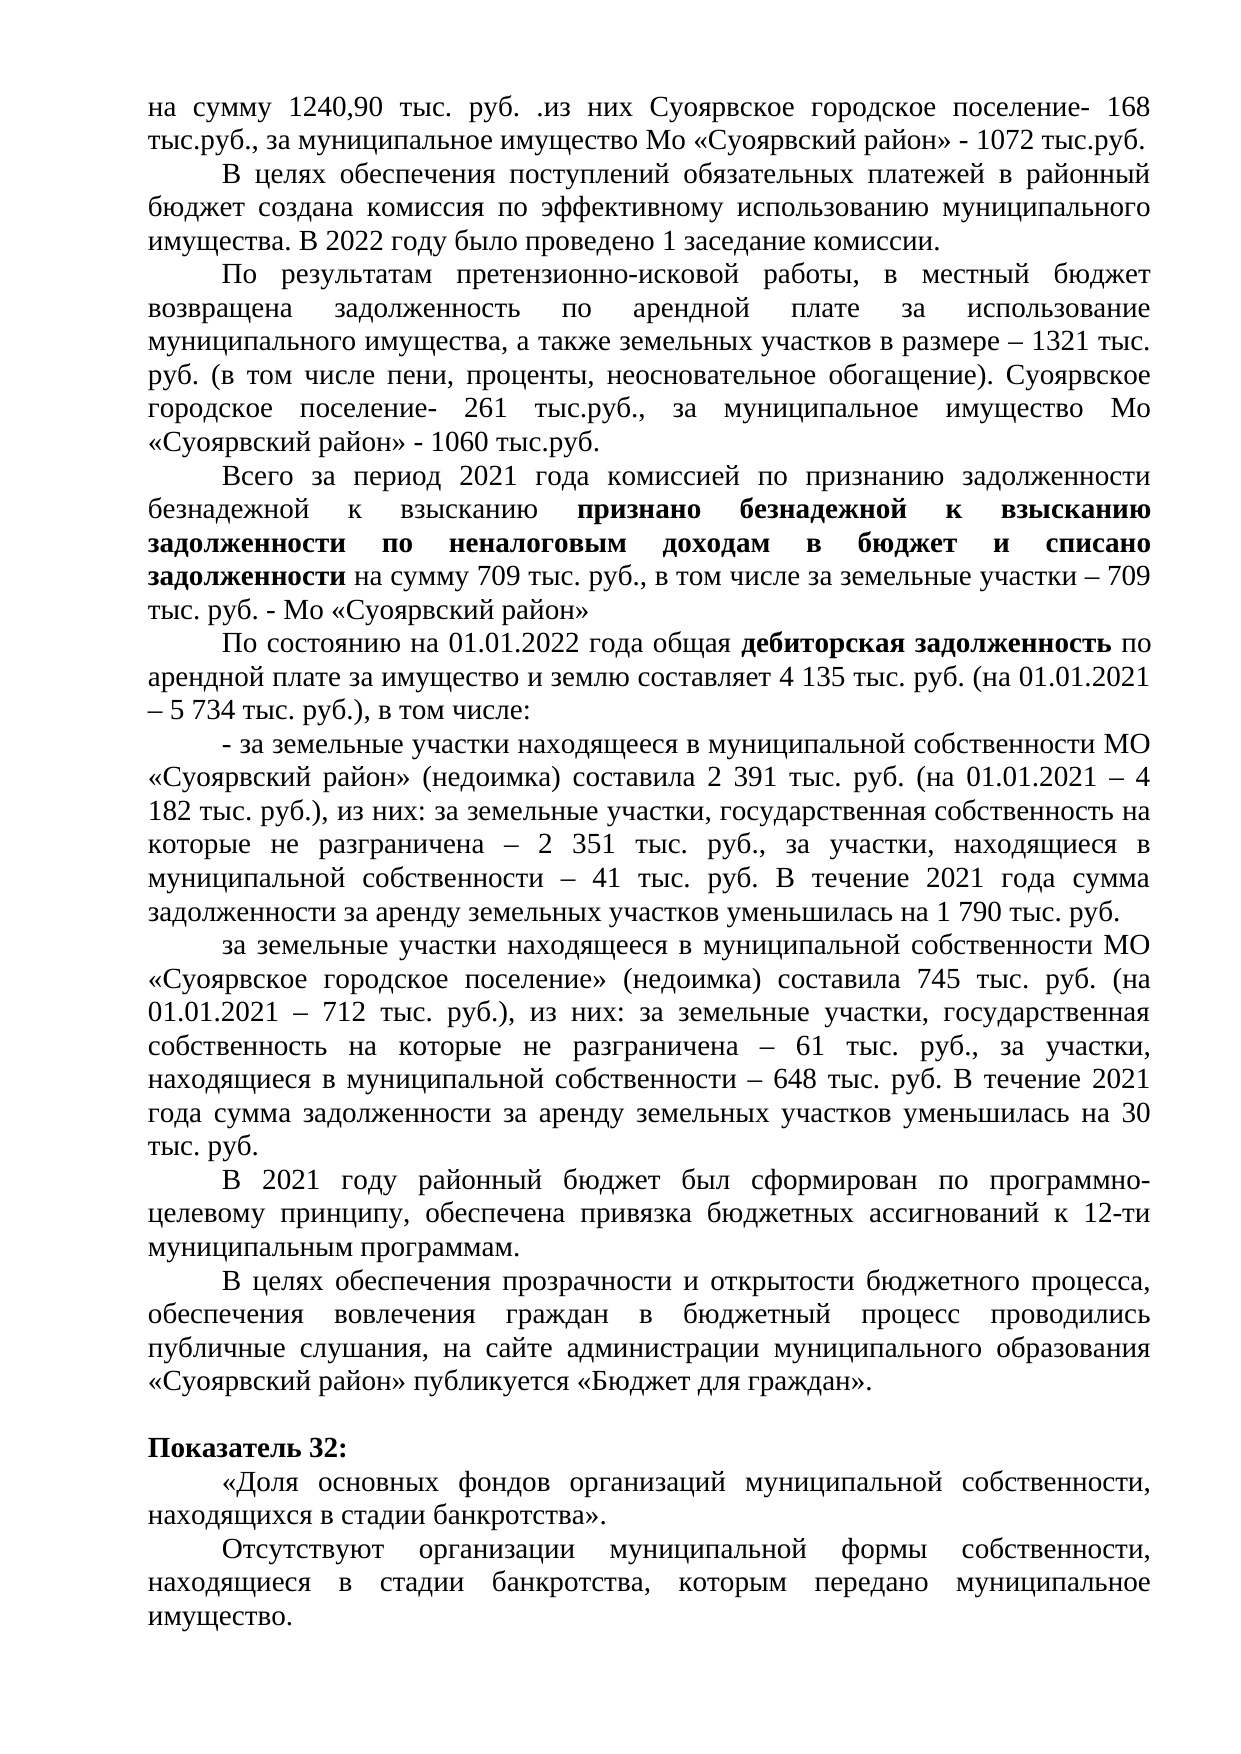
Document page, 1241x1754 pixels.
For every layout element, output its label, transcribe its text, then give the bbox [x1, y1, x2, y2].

text В 2021 году районный бюджет был сформирован по программно-целевому принципу, обеспечена привязка бюджетных ассигнований к 12-ти муниципальным программам. [148, 1162, 1152, 1263]
text По состоянию на 01.01.2022 года общая дебиторская задолженность по арендной плате за имущество и землю составляет 4 135 тыс. руб. (на 01.01.2021 – 5 734 тыс. руб.), в том числе: [148, 625, 1152, 726]
text - за земельные участки находящееся в муниципальной собственности МО «Суоярвский район» (недоимка) составила 2 391 тыс. руб. (на 01.01.2021 – 4 182 тыс. руб.), из них: за земельные участки, государственная собственность на которые не разграничена – 2 351 тыс. руб., за участки, находящиеся в муниципальной собственности – 41 тыс. руб. В течение 2021 года сумма задолженности за аренду земельных участков уменьшилась на 1 790 тыс. руб. [148, 726, 1152, 927]
text «Доля основных фондов организаций муниципальной собственности, находящихся в стадии банкротства». [148, 1464, 1152, 1531]
text Показатель 32: [148, 1430, 1152, 1464]
text за земельные участки находящееся в муниципальной собственности МО «Суоярвское городское поселение» (недоимка) составила 745 тыс. руб. (на 01.01.2021 – 712 тыс. руб.), из них: за земельные участки, государственная собственность на которые не разграничена – 61 тыс. руб., за участки, находящиеся в муниципальной собственности – 648 тыс. руб. В течение 2021 года сумма задолженности за аренду земельных участков уменьшилась на 30 тыс. руб. [148, 927, 1152, 1162]
text Отсутствуют организации муниципальной формы собственности, находящиеся в стадии банкротства, которым передано муниципальное имущество. [148, 1531, 1152, 1632]
text По результатам претензионно-исковой работы, в местный бюджет возвращена задолженность по арендной плате за использование муниципального имущества, а также земельных участков в размере – 1321 тыс. руб. (в том числе пени, проценты, неосновательное обогащение). Суоярвское городское поселение- 261 тыс.руб., за муниципальное имущество Мо «Суоярвский район» - 1060 тыс.руб. [148, 256, 1152, 458]
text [148, 89, 1152, 156]
text Всего за период 2021 года комиссией по признанию задолженности безнадежной к взысканию признано безнадежной к взысканию задолженности по неналоговым доходам в бюджет и списано задолженности на сумму 709 тыс. руб., в том числе за земельные участки – 709 тыс. руб. - Мо «Суоярвский район» [148, 458, 1152, 625]
text В целях обеспечения прозрачности и открытости бюджетного процесса, обеспечения вовлечения граждан в бюджетный процесс проводились публичные слушания, на сайте администрации муниципального образования «Суоярвский район» публикуется «Бюджет для граждан». [148, 1263, 1152, 1397]
text В целях обеспечения поступлений обязательных платежей в районный бюджет создана комиссия по эффективному использованию муниципального имущества. В 2022 году было проведено 1 заседание комиссии. [148, 156, 1152, 256]
